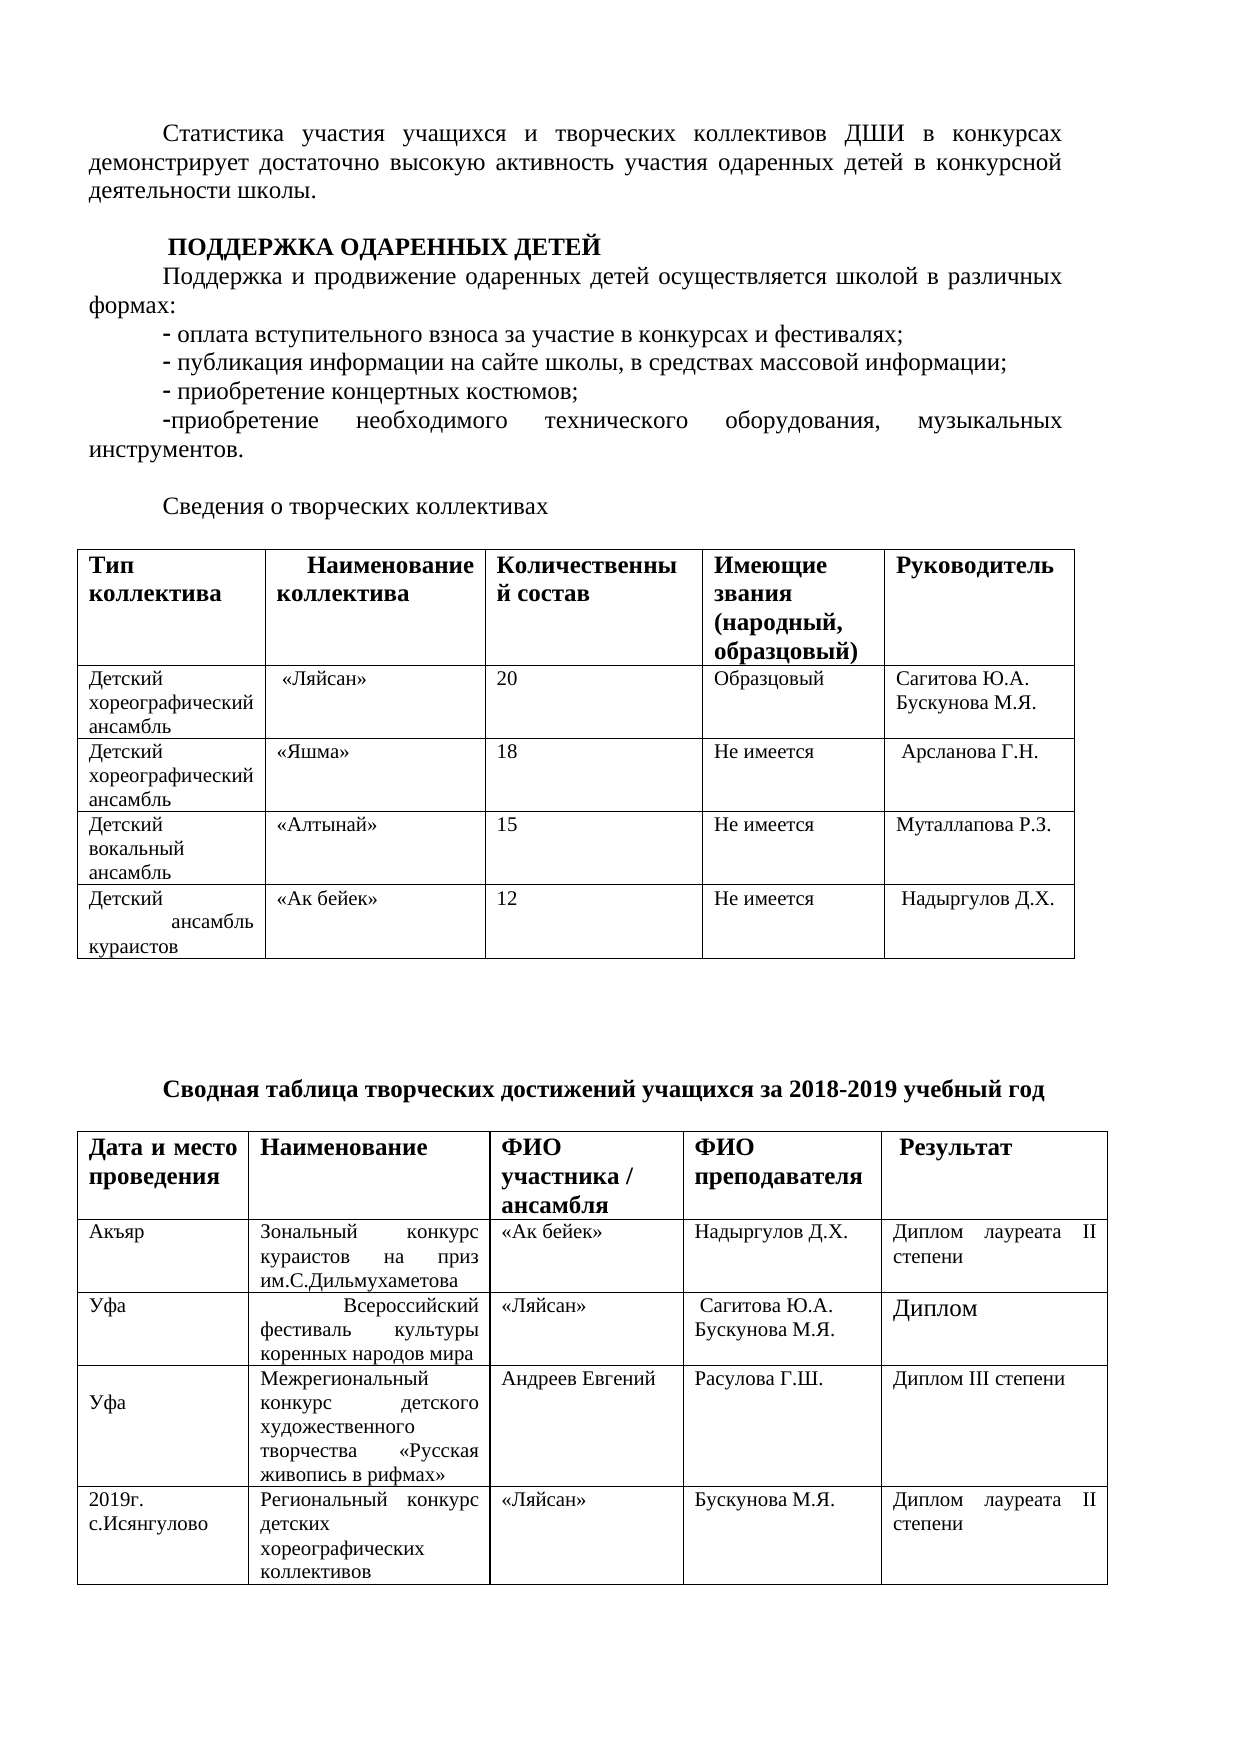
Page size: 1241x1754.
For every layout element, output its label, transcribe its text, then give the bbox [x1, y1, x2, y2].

table_header Количественный состав [486, 550, 702, 665]
text приобретение необходимого технического оборудования, музыкальных инструментов. [88, 405, 1063, 462]
table_header Тип коллектива [78, 550, 265, 665]
table_cell 15 [486, 812, 702, 884]
table_cell Диплом лауреата II степени [882, 1220, 1107, 1292]
table_cell «Ляйсан» [491, 1293, 683, 1365]
table_header Результат [882, 1132, 1107, 1218]
table_cell Андреев Евгений [491, 1366, 683, 1486]
table_cell «Яшма» [266, 739, 485, 811]
table_header Наименование коллектива [266, 550, 485, 665]
table_cell Образцовый [703, 666, 884, 738]
table_cell «Ак бейек» [491, 1220, 683, 1292]
table_cell «Алтынай» [266, 812, 485, 884]
table_cell 18 [486, 739, 702, 811]
text Поддержка и продвижение одаренных детей осуществляется школой в различных формах: [88, 261, 1063, 319]
table_cell «Ак бейек» [266, 885, 485, 958]
table_cell 20 [486, 666, 702, 738]
text Сводная таблица творческих достижений учащихся за 2018-2019 учебный год [88, 1074, 1063, 1102]
table_cell Арсланова Г.Н. [885, 739, 1074, 811]
table_cell Уфа [78, 1293, 248, 1365]
text оплата вступительного взноса за участие в конкурсах и фестивалях; [88, 319, 1063, 347]
text Сведения о творческих коллективах [88, 491, 1063, 520]
table_cell Акъяр [78, 1220, 248, 1292]
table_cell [882, 1487, 1107, 1583]
table_cell Диплом [882, 1293, 1107, 1365]
table_cell Расулова Г.Ш. [684, 1366, 881, 1486]
table_cell Надыргулов Д.Х. [885, 885, 1074, 958]
table_cell Сагитова Ю.А. Бускунова М.Я. [885, 666, 1074, 738]
text публикация информации на сайте школы, в средствах массовой информации; [88, 347, 1063, 376]
table_header Дата и место проведения [78, 1132, 248, 1218]
table_cell «Ляйсан» [491, 1487, 683, 1583]
table_header Наименование [249, 1132, 489, 1218]
table_cell Не имеется [703, 739, 884, 811]
table_cell Сагитова Ю.А. Бускунова М.Я. [684, 1293, 881, 1365]
table_header Имеющие звания (народный, образцовый) [703, 550, 884, 665]
table_cell Зональный конкурс кураистов на приз им.С.Дильмухаметова [249, 1220, 489, 1292]
table_header ФИО преподавателя [684, 1132, 881, 1218]
text приобретение концертных костюмов; [88, 376, 1063, 405]
table_cell Бускунова М.Я. [684, 1487, 881, 1583]
table_cell Детский вокальный ансамбль [78, 812, 265, 884]
text Статистика участия учащихся и творческих коллективов ДШИ в конкурсах демонстрирует достаточно высокую активность участия одаренных детей в конкурсной деятельности школы. [88, 118, 1063, 204]
table_cell 12 [486, 885, 702, 958]
table_cell Диплом III степени [882, 1366, 1107, 1486]
table_cell Межрегиональный конкурс детского художественного творчества «Русская живопись в рифмах» [249, 1366, 489, 1486]
table_cell Надыргулов Д.Х. [684, 1220, 881, 1292]
table_header Руководитель [885, 550, 1074, 665]
table_cell Детский хореографический ансамбль [78, 739, 265, 811]
table_cell Муталлапова Р.З. [885, 812, 1074, 884]
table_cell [249, 1487, 489, 1583]
table_cell Детский хореографический ансамбль [78, 666, 265, 738]
table_cell Детский ансамбль кураистов [78, 885, 265, 958]
table_cell Не имеется [703, 812, 884, 884]
table_cell Уфа [78, 1366, 248, 1486]
table_cell Всероссийский фестиваль культуры коренных народов мира [249, 1293, 489, 1365]
text ПОДДЕРЖКА ОДАРЕННЫХ ДЕТЕЙ [88, 232, 1063, 261]
table_header ФИО участника / ансамбля [491, 1132, 683, 1218]
table_cell Не имеется [703, 885, 884, 958]
table_cell «Ляйсан» [266, 666, 485, 738]
table_cell 2019г. с.Исянгулово [78, 1487, 248, 1583]
